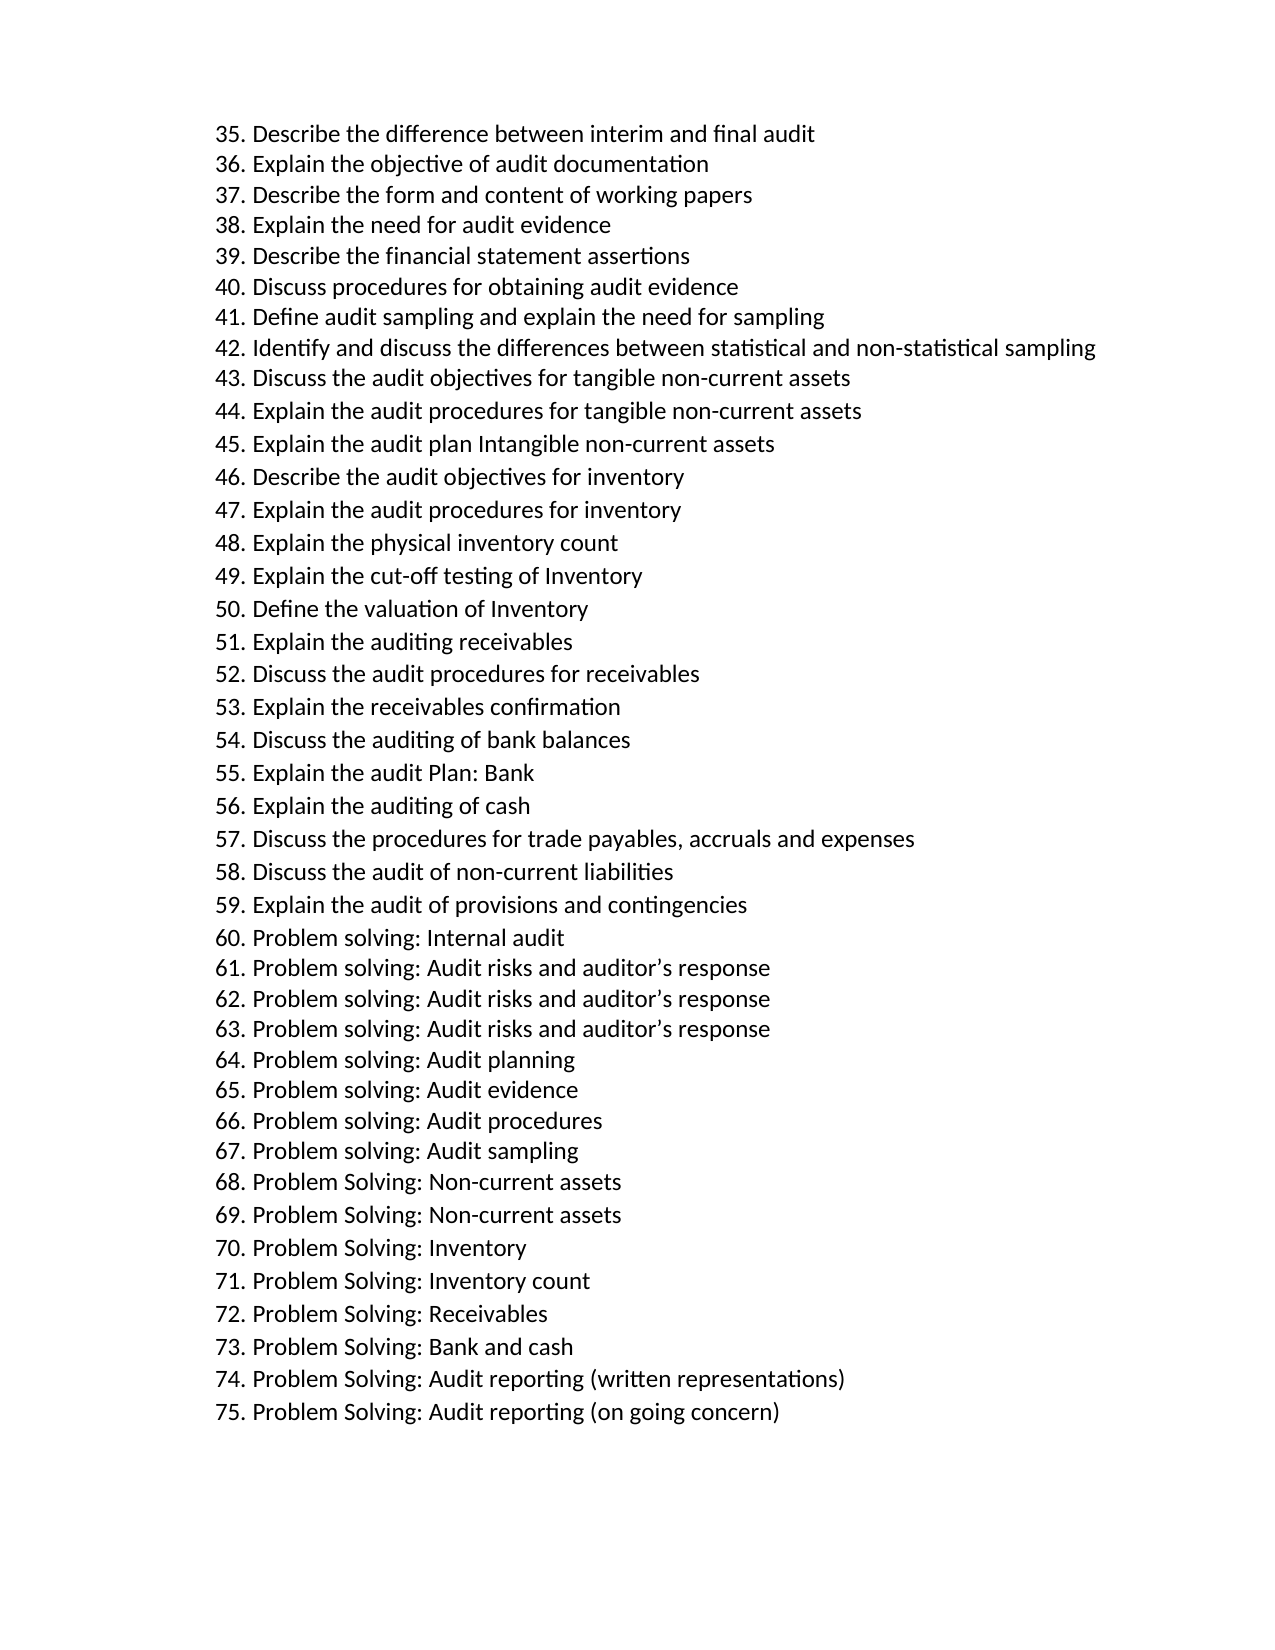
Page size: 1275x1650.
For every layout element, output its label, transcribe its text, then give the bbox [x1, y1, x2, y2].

list Problem solving: Audit risks and auditor’s response [215, 952, 1186, 983]
list Identify and discuss the differences between statistical and non-statistical sampling [215, 332, 1186, 362]
list Describe the audit objectives for inventory [215, 461, 1186, 492]
list Problem Solving: Receivables [215, 1298, 1186, 1328]
list Problem solving: Audit evidence [215, 1074, 1186, 1105]
list Explain the auditing of cash [215, 790, 1186, 821]
list Problem Solving: Audit reporting (on going concern) [215, 1396, 1186, 1427]
list Problem Solving: Non-current assets [215, 1166, 1186, 1197]
list Define the valuation of Inventory [215, 593, 1186, 623]
list Problem solving: Audit planning [215, 1044, 1186, 1074]
list Discuss the audit procedures for receivables [215, 658, 1186, 689]
list Problem Solving: Inventory [215, 1232, 1186, 1262]
list Discuss the audit objectives for tangible non-current assets [215, 362, 1186, 393]
list Problem Solving: Audit reporting (written representations) [215, 1363, 1186, 1394]
list Problem Solving: Non-current assets [215, 1199, 1186, 1229]
list Problem solving: Audit sampling [215, 1136, 1186, 1166]
list Explain the receivables confirmation [215, 691, 1186, 722]
list Discuss the procedures for trade payables, accruals and expenses [215, 823, 1186, 854]
list Explain the objective of audit documentation [215, 149, 1186, 179]
list Describe the form and content of working papers [215, 179, 1186, 210]
list Describe the difference between interim and final audit [215, 118, 1186, 149]
list Explain the cut-off testing of Inventory [215, 560, 1186, 590]
list Explain the auditing receivables [215, 626, 1186, 656]
list Explain the audit procedures for tangible non-current assets [215, 395, 1186, 426]
list Discuss the auditing of bank balances [215, 724, 1186, 755]
list Problem solving: Internal audit [215, 922, 1186, 952]
list Problem solving: Audit risks and auditor’s response [215, 1013, 1186, 1044]
list Problem solving: Audit procedures [215, 1105, 1186, 1136]
list Problem Solving: Bank and cash [215, 1331, 1186, 1361]
list Problem Solving: Inventory count [215, 1265, 1186, 1295]
list Explain the audit of provisions and contingencies [215, 889, 1186, 919]
list Explain the need for audit evidence [215, 210, 1186, 240]
list Discuss the audit of non-current liabilities [215, 856, 1186, 887]
list Explain the physical inventory count [215, 527, 1186, 557]
list Explain the audit Plan: Bank [215, 757, 1186, 788]
list Describe the financial statement assertions [215, 240, 1186, 271]
list Explain the audit plan Intangible non-current assets [215, 428, 1186, 459]
list Discuss procedures for obtaining audit evidence [215, 271, 1186, 301]
list Define audit sampling and explain the need for sampling [215, 301, 1186, 332]
list Explain the audit procedures for inventory [215, 494, 1186, 524]
list Problem solving: Audit risks and auditor’s response [215, 983, 1186, 1013]
